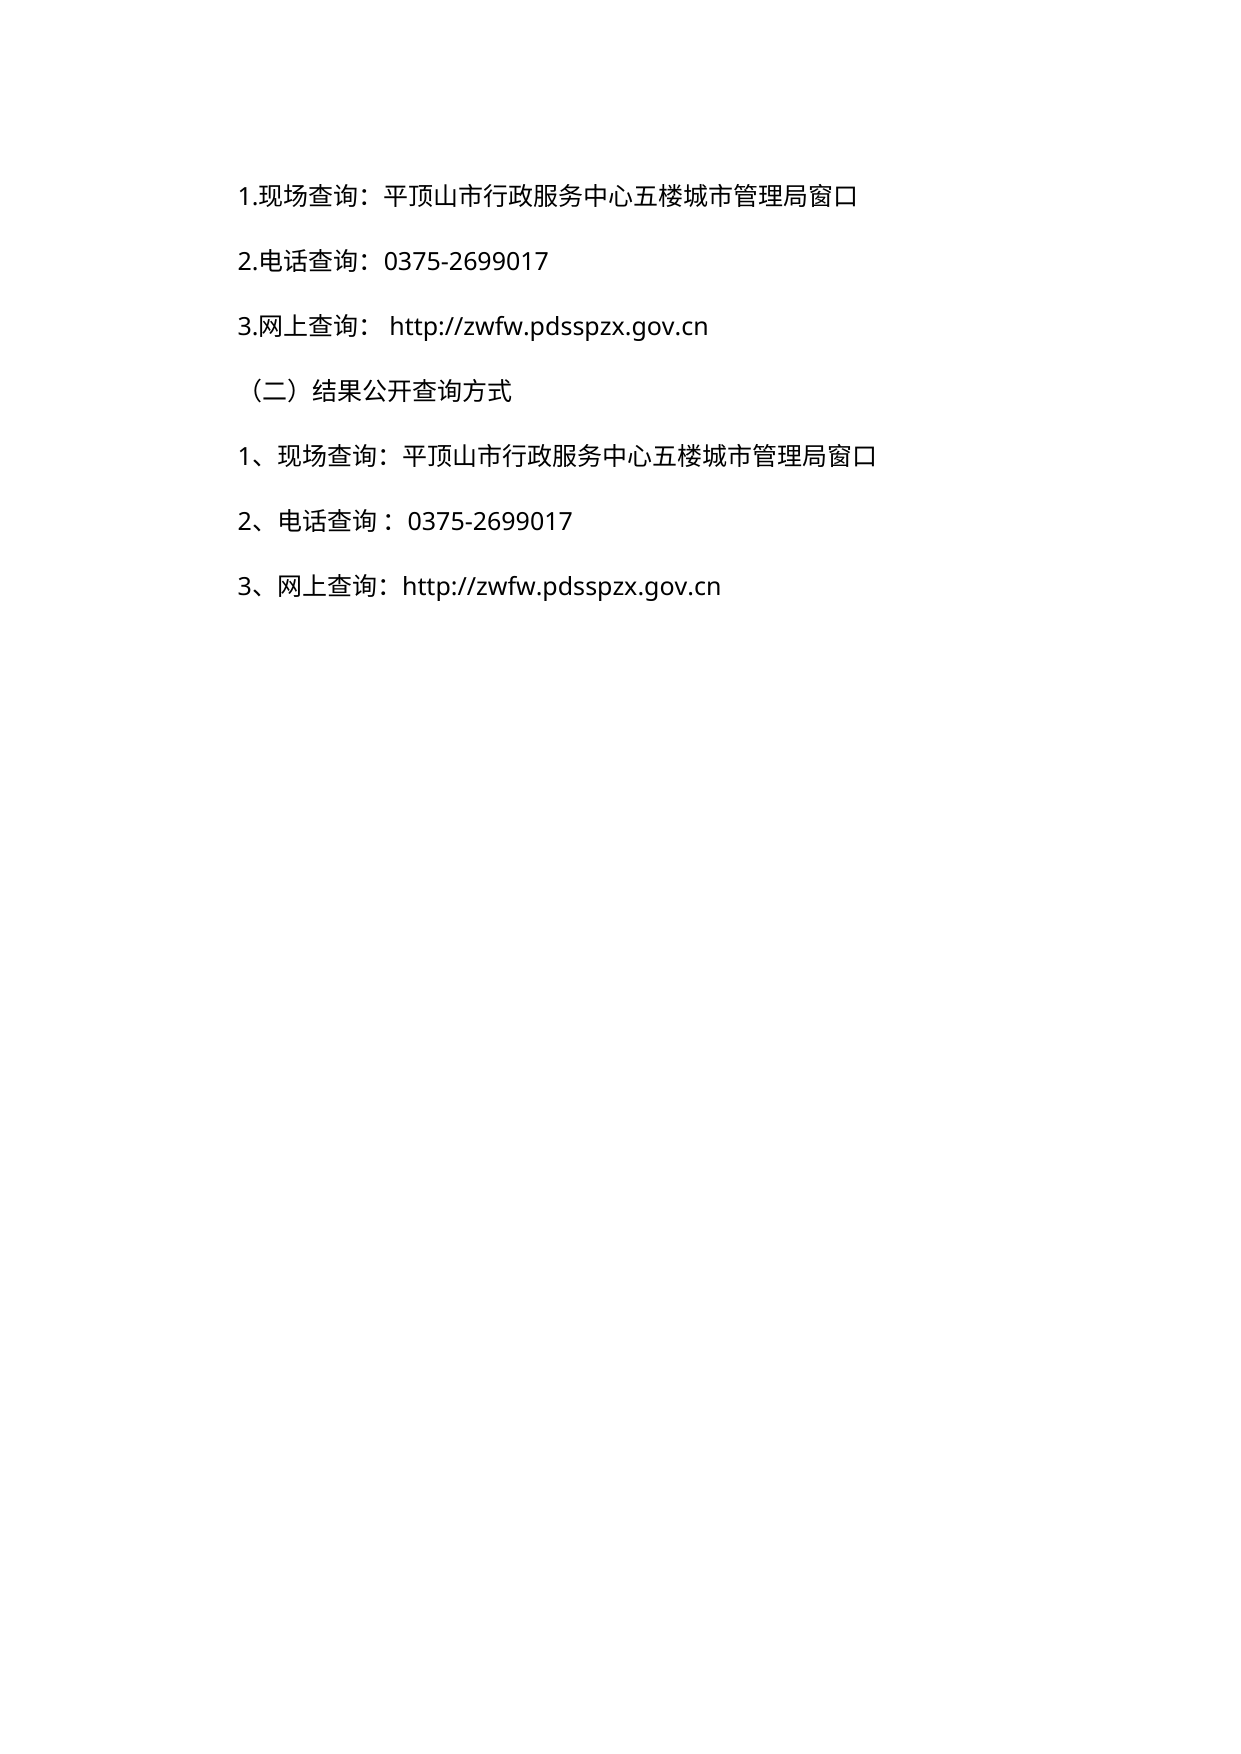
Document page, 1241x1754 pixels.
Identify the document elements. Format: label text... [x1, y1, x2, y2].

text 2.电话查询：0375-2699017 [187, 227, 1053, 292]
text 2、电话查询 ：0375-2699017 [187, 487, 1053, 552]
text 1、现场查询：平顶山市行政服务中心五楼城市管理局窗口 [187, 422, 1053, 487]
text 3.网上查询： http://zwfw.pdsspzx.gov.cn [187, 292, 1053, 357]
text 1.现场查询：平顶山市行政服务中心五楼城市管理局窗口 [187, 162, 1053, 227]
text （二）结果公开查询方式 [187, 357, 1053, 422]
text 3、网上查询：http://zwfw.pdsspzx.gov.cn [187, 552, 1053, 617]
